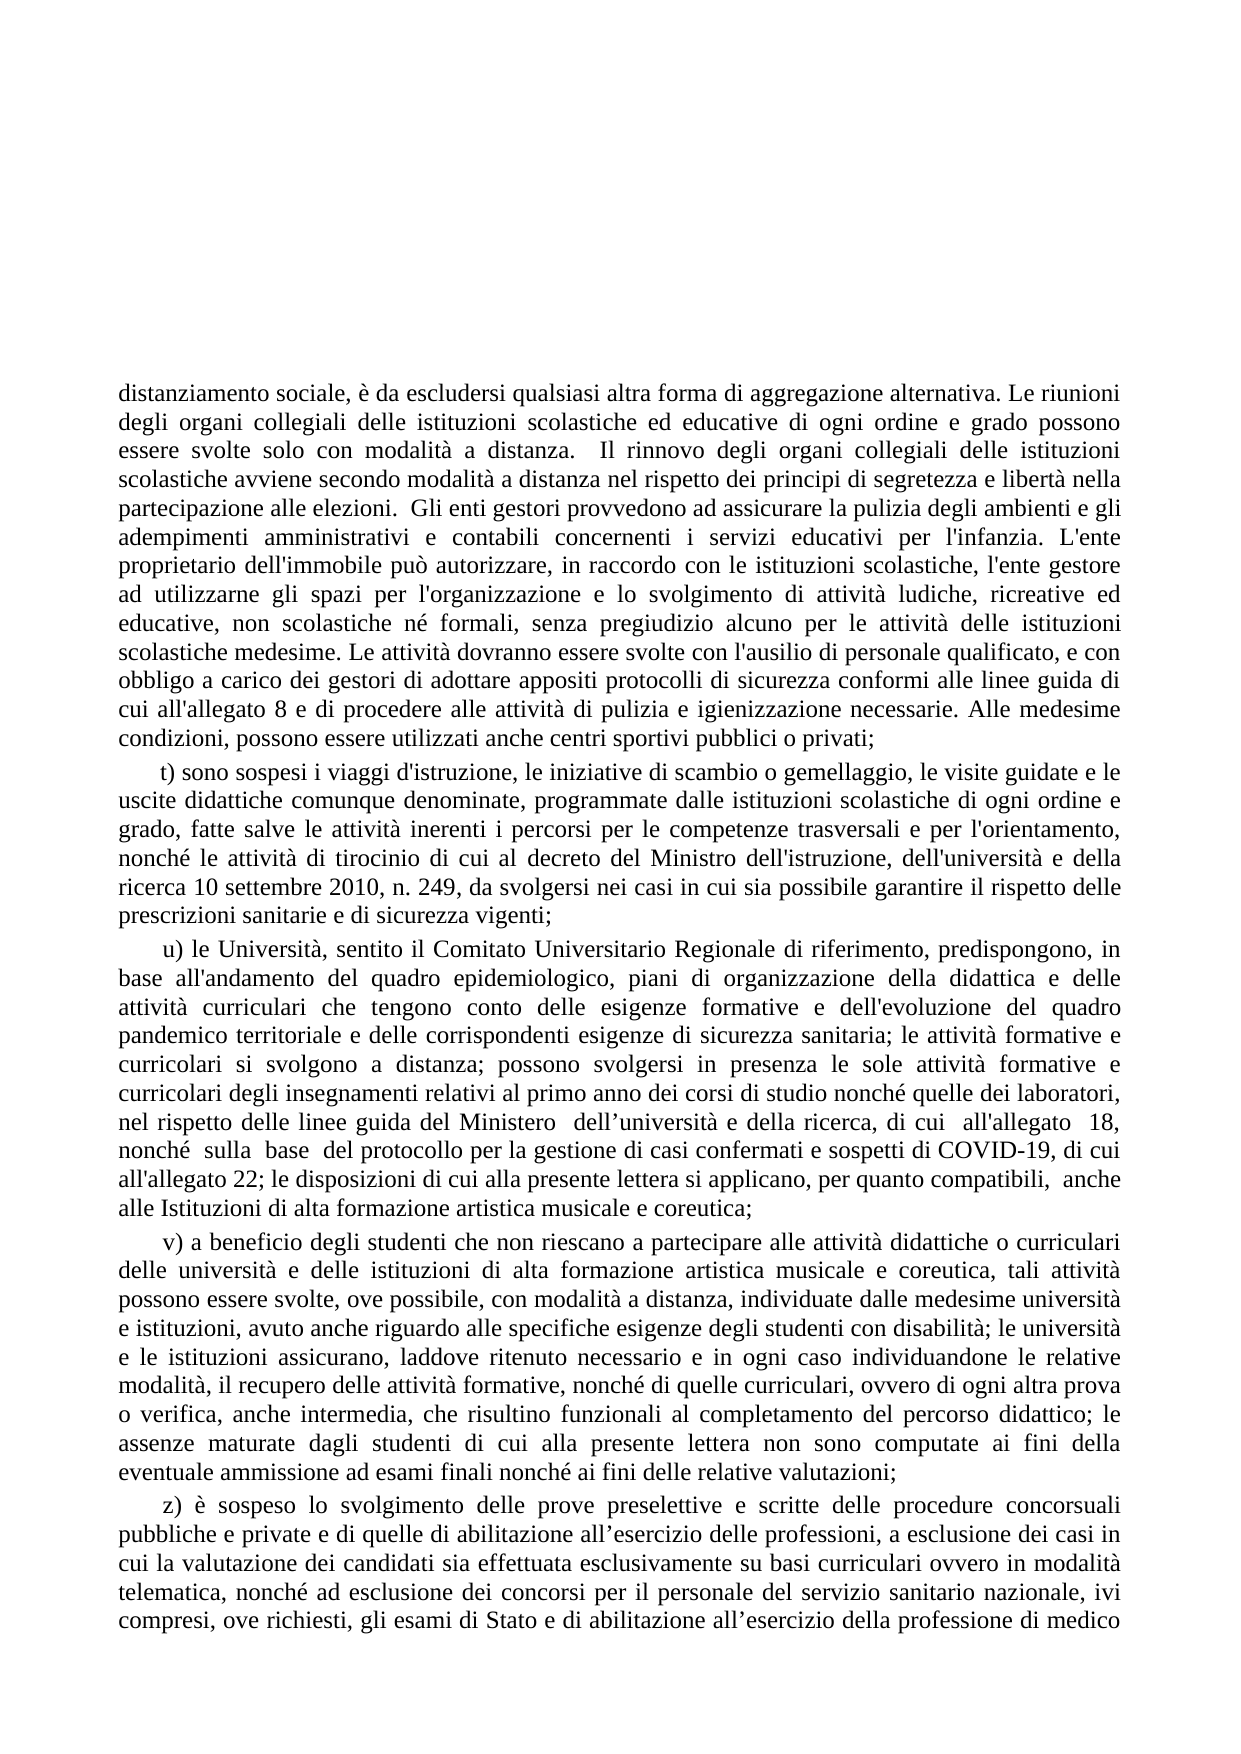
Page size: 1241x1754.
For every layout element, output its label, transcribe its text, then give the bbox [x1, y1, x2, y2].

text v) a beneficio degli studenti che non riescano a partecipare alle attività didattiche o curriculari delle università e delle istituzioni di alta formazione artistica musicale e coreutica, tali attività possono essere svolte, ove possibile, con modalità a distanza, individuate dalle medesime università e istituzioni, avuto anche riguardo alle specifiche esigenze degli studenti con disabilità; le università e le istituzioni assicurano, laddove ritenuto necessario e in ogni caso individuandone le relative modalità, il recupero delle attività formative, nonché di quelle curriculari, ovvero di ogni altra prova o verifica, anche intermedia, che risultino funzionali al completamento del percorso didattico; le assenze maturate dagli studenti di cui alla presente lettera non sono computate ai fini della eventuale ammissione ad esami finali nonché ai fini delle relative valutazioni; [118, 1227, 1122, 1486]
text u) le Università, sentito il Comitato Universitario Regionale di riferimento, predispongono, in base all'andamento del quadro epidemiologico, piani di organizzazione della didattica e delle attività curriculari che tengono conto delle esigenze formative e dell'evoluzione del quadro pandemico territoriale e delle corrispondenti esigenze di sicurezza sanitaria; le attività formative e curricolari si svolgono a distanza; possono svolgersi in presenza le sole attività formative e curricolari degli insegnamenti relativi al primo anno dei corsi di studio nonché quelle dei laboratori, nel rispetto delle linee guida del Ministero dell’università e della ricerca, di cui all'allegato 18, nonché sulla base del protocollo per la gestione di casi confermati e sospetti di COVID-19, di cui all'allegato 22; le disposizioni di cui alla presente lettera si applicano, per quanto compatibili, anche alle Istituzioni di alta formazione artistica musicale e coreutica; [118, 934, 1122, 1222]
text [118, 378, 1122, 752]
text t) sono sospesi i viaggi d'istruzione, le iniziative di scambio o gemellaggio, le visite guidate e le uscite didattiche comunque denominate, programmate dalle istituzioni scolastiche di ogni ordine e grado, fatte salve le attività inerenti i percorsi per le competenze trasversali e per l'orientamento, nonché le attività di tirocinio di cui al decreto del Ministro dell'istruzione, dell'università e della ricerca 10 settembre 2010, n. 249, da svolgersi nei casi in cui sia possibile garantire il rispetto delle prescrizioni sanitarie e di sicurezza vigenti; [118, 757, 1122, 929]
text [118, 1491, 1122, 1634]
